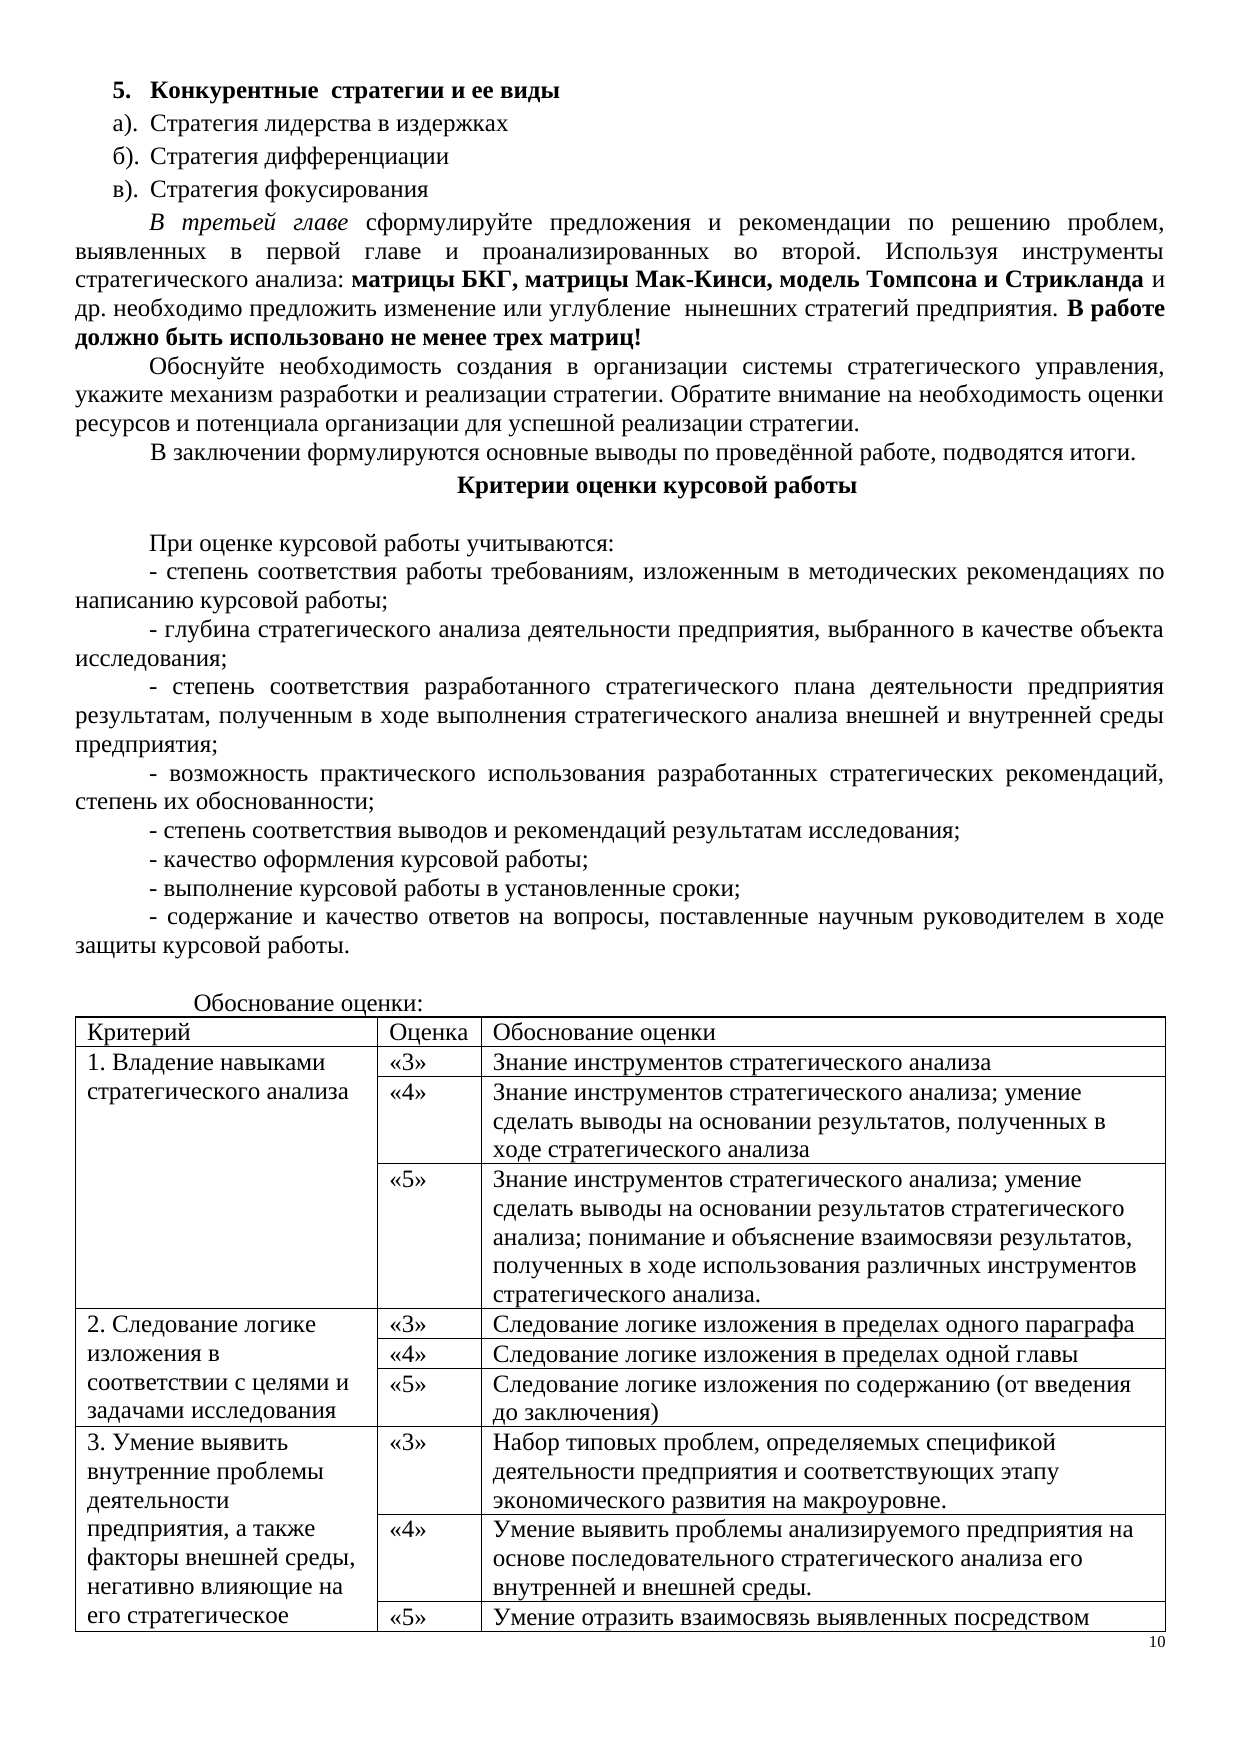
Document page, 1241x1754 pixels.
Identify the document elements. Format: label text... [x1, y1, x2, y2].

text В заключении формулируются основные выводы по проведённой работе, подводятся итоги. [75, 437, 1165, 466]
text - степень соответствия работы требованиям, изложенным в методических рекомендациях по написанию курсовой работы; [75, 556, 1165, 614]
table_cell 1. Владение навыками стратегического анализа [76, 1047, 377, 1308]
text - глубина стратегического анализа деятельности предприятия, выбранного в качестве объекта исследования; [75, 614, 1165, 671]
text - степень соответствия выводов и рекомендаций результатам исследования; [75, 815, 1165, 844]
table_cell Следование логике изложения в пределах одного параграфа [482, 1309, 1165, 1338]
list Конкурентные стратегии и ее виды [112, 75, 1165, 104]
table_cell «3» [378, 1047, 481, 1076]
text - возможность практического использования разработанных стратегических рекомендаций, степень их обоснованности; [75, 758, 1165, 815]
table_cell «5» [378, 1602, 481, 1631]
table_header Обоснование оценки [482, 1018, 1165, 1046]
table_cell «4» [378, 1077, 481, 1163]
text - качество оформления курсовой работы; [75, 844, 1165, 873]
text При оценке курсовой работы учитываются: [75, 528, 1165, 556]
text Обоснование оценки: [119, 988, 1165, 1016]
table_cell Следование логике изложения по содержанию (от введения до заключения) [482, 1369, 1165, 1426]
table_cell Знание инструментов стратегического анализа; умение сделать выводы на основании результатов, полученных в ходе стратегического анализа [482, 1077, 1165, 1163]
list Стратегия лидерства в издержках [112, 108, 1165, 137]
table_cell 2. Следование логике изложения в соответствии с целями и задачами исследования [76, 1309, 377, 1426]
table_header Критерий [76, 1018, 377, 1046]
table_header Оценка [378, 1018, 481, 1046]
table_cell «3» [378, 1427, 481, 1513]
table_cell «3» [378, 1309, 481, 1338]
list Стратегия дифференциации [112, 141, 1165, 170]
table_cell «4» [378, 1339, 481, 1368]
text Обоснуйте необходимость создания в организации системы стратегического управления, укажите механизм разработки и реализации стратегии. Обратите внимание на необходимость оценки ресурсов и потенциала организации для успешной реализации стратегии. [75, 351, 1165, 437]
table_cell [482, 1602, 1165, 1631]
text - степень соответствия разработанного стратегического плана деятельности предприятия результатам, полученным в ходе выполнения стратегического анализа внешней и внутренней среды предприятия; [75, 671, 1165, 758]
text - выполнение курсовой работы в установленные сроки; [75, 873, 1165, 901]
table_cell 3. Умение выявить внутренние проблемы деятельности предприятия, а также факторы внешней среды, негативно влияющие на его стратегическое положение. [76, 1427, 377, 1631]
table_cell «4» [378, 1515, 481, 1601]
table_cell «5» [378, 1164, 481, 1308]
table_cell Набор типовых проблем, определяемых спецификой деятельности предприятия и соответствующих этапу экономического развития на макроуровне. [482, 1427, 1165, 1513]
table_cell Следование логике изложения в пределах одной главы [482, 1339, 1165, 1368]
text Критерии оценки курсовой работы [75, 470, 1165, 499]
text В третьей главе сформулируйте предложения и рекомендации по решению проблем, выявленных в первой главе и проанализированных во второй. Используя инструменты стратегического анализа: матрицы БКГ, матрицы Мак-Кинси, модель Томпсона и Стрикланда и др. необходимо предложить изменение или углубление нынешних стратегий предприятия. В работе должно быть использовано не менее трех матриц! [75, 207, 1165, 351]
table_cell «5» [378, 1369, 481, 1426]
table_cell Знание инструментов стратегического анализа; умение сделать выводы на основании результатов стратегического анализа; понимание и объяснение взаимосвязи результатов, полученных в ходе использования различных инструментов стратегического анализа. [482, 1164, 1165, 1308]
list Стратегия фокусирования [112, 174, 1165, 203]
text - содержание и качество ответов на вопросы, поставленные научным руководителем в ходе защиты курсовой работы. [75, 901, 1165, 959]
table_cell Умение выявить проблемы анализируемого предприятия на основе последовательного стратегического анализа его внутренней и внешней среды. [482, 1515, 1165, 1601]
table_cell Знание инструментов стратегического анализа [482, 1047, 1165, 1076]
